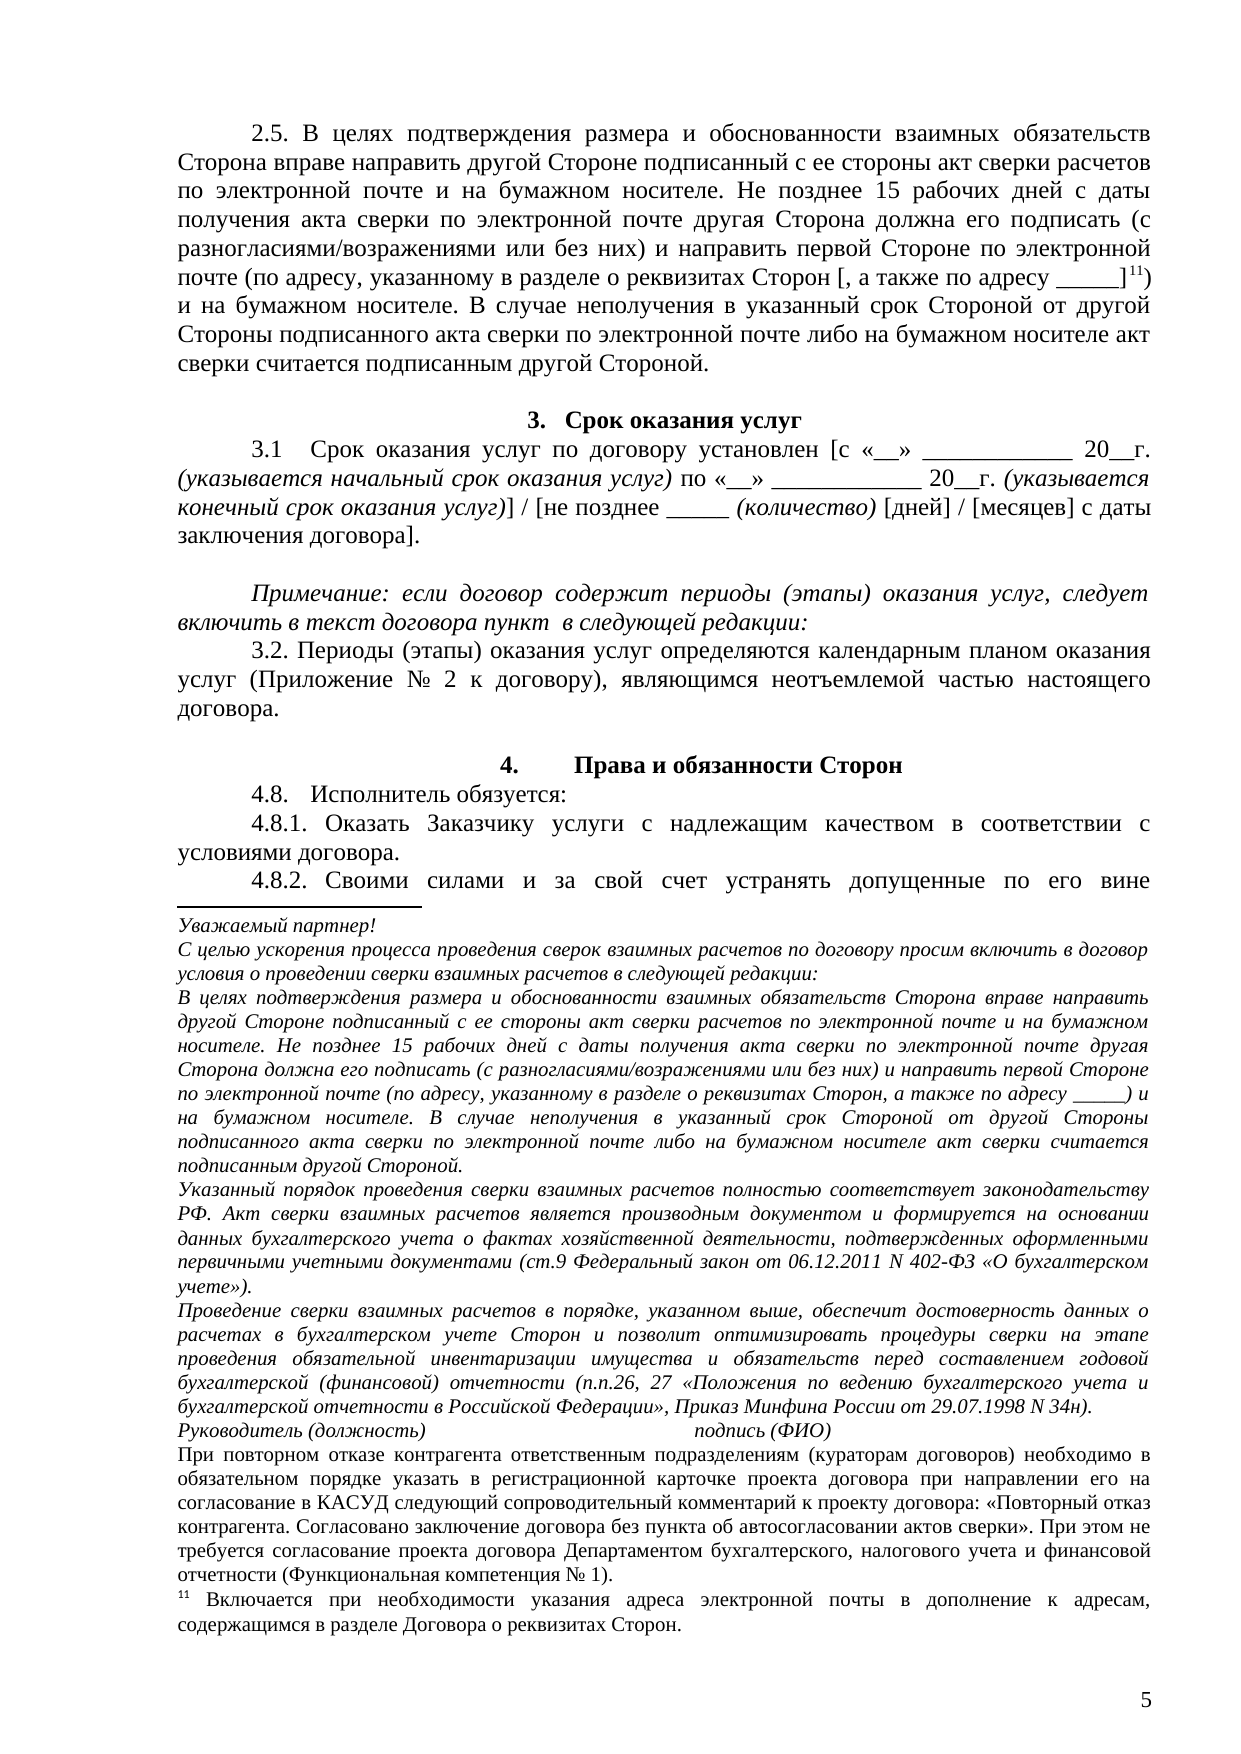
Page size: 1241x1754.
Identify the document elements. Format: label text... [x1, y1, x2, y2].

text 2.5. В целях подтверждения размера и обоснованности взаимных обязательств Сторона вправе направить другой Стороне подписанный с ее стороны акт сверки расчетов по электронной почте и на бумажном носителе. Не позднее 15 рабочих дней с даты получения акта сверки по электронной почте другая Сторона должна его подписать (с разногласиями/возражениями или без них) и направить первой Стороне по электронной почте (по адресу, указанному в разделе о реквизитах Сторон [, а также по адресу _____]) и на бумажном носителе. В случае неполучения в указанный срок Стороной от другой Стороны подписанного акта сверки по электронной почте либо на бумажном носителе акт сверки считается подписанным другой Стороной. [177, 118, 1152, 377]
list Срок оказания услуг по договору установлен [с «__» ____________ 20__г. (указывается начальный срок оказания услуг) по «__» ____________ 20__г. (указывается конечный срок оказания услуг)] / [не позднее _____ (количество) [дней] / [месяцев] с даты заключения договора]. [177, 434, 1152, 549]
subtitle Права и обязанности Сторон [177, 751, 1152, 779]
list Оказать Заказчику услуги с надлежащим качеством в соответствии с условиями договора. [177, 808, 1152, 866]
text 3.2. Периоды (этапы) оказания услуг определяются календарным планом оказания услуг (Приложение № 2 к договору), являющимся неотъемлемой частью настоящего договора. [177, 636, 1152, 722]
list Своими силами и за свой счет устранять допущенные по его вине недостатки в оказываемых услугах. [177, 866, 1152, 894]
subtitle Срок оказания услуг [177, 406, 1152, 434]
list Исполнитель обязуется: [177, 779, 1152, 808]
text Примечание: если договор содержит периоды (этапы) оказания услуг, следует включить в текст договора пункт 3.2 в следующей редакции: [177, 578, 1152, 636]
